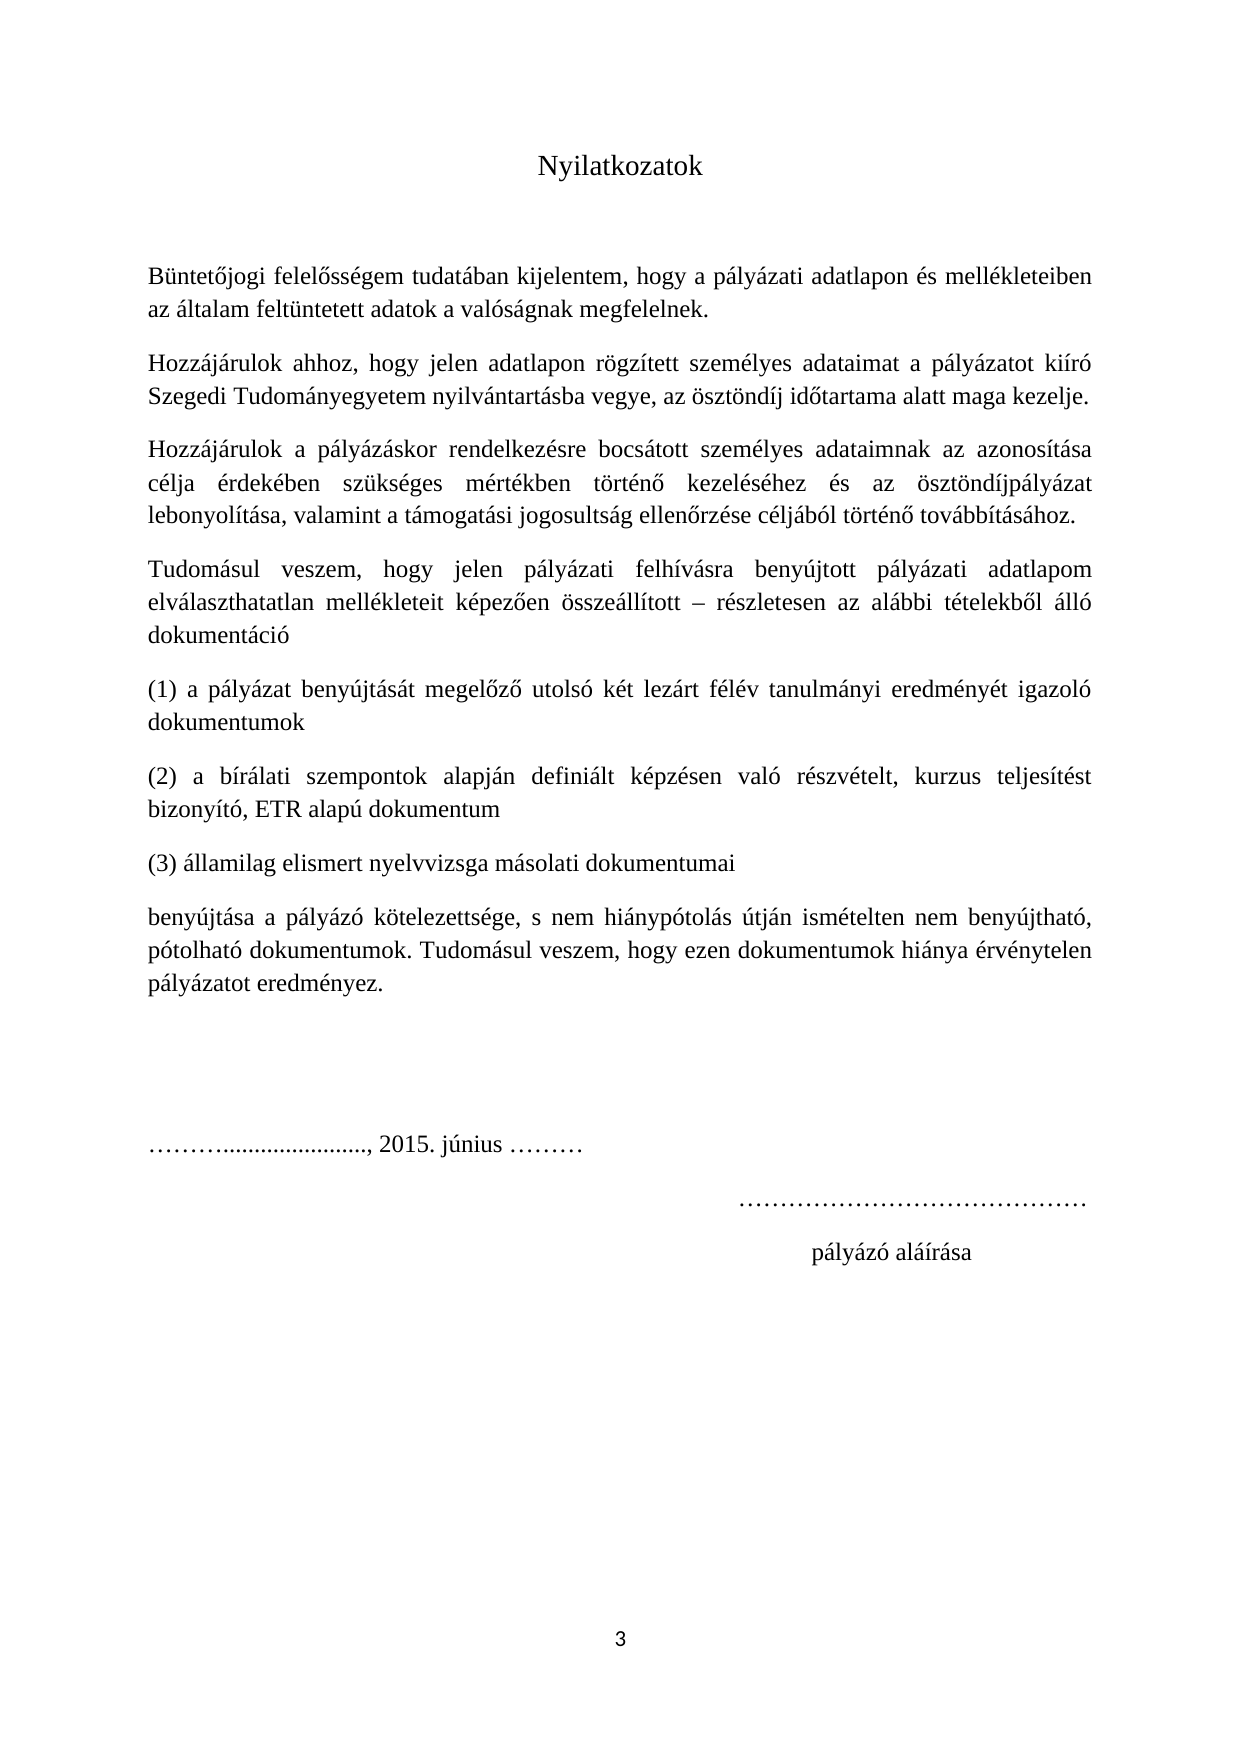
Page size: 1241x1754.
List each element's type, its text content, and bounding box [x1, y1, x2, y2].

text ………......................., 2015. június ……… [148, 1129, 1093, 1158]
text (2) a bírálati szempontok alapján definiált képzésen való részvételt, kurzus teljesítést bizonyító, ETR alapú dokumentum [148, 761, 1093, 823]
text Nyilatkozatok [148, 148, 1093, 181]
text …………………………………… [664, 1183, 1093, 1212]
text Hozzájárulok ahhoz, hogy jelen adatlapon rögzített személyes adataimat a pályázatot kiíró Szegedi Tudományegyetem nyilvántartásba vegye, az ösztöndíj időtartama alatt maga kezelje. [148, 348, 1093, 409]
text Hozzájárulok a pályázáskor rendelkezésre bocsátott személyes adataimnak az azonosítása célja érdekében szükséges mértékben történő kezeléséhez és az ösztöndíjpályázat lebonyolítása, valamint a támogatási jogosultság ellenőrzése céljából történő továbbításához. [148, 434, 1093, 529]
text Büntetőjogi felelősségem tudatában kijelentem, hogy a pályázati adatlapon és mellékleteiben az általam feltüntetett adatok a valóságnak megfelelnek. [148, 261, 1093, 323]
text pályázó aláírása [738, 1237, 1093, 1266]
text benyújtása a pályázó kötelezettsége, s nem hiánypótolás útján ismételten nem benyújtható, pótolható dokumentumok. Tudomásul veszem, hogy ezen dokumentumok hiánya érvénytelen pályázatot eredményez. [148, 902, 1093, 997]
text (3) államilag elismert nyelvvizsga másolati dokumentumai [148, 848, 1093, 877]
text (1) a pályázat benyújtását megelőző utolsó két lezárt félév tanulmányi eredményét igazoló dokumentumok [148, 674, 1093, 736]
text Tudomásul veszem, hogy jelen pályázati felhívásra benyújtott pályázati adatlapom elválaszthatatlan mellékleteit képezően összeállított – részletesen az alábbi tételekből álló dokumentáció [148, 554, 1093, 649]
